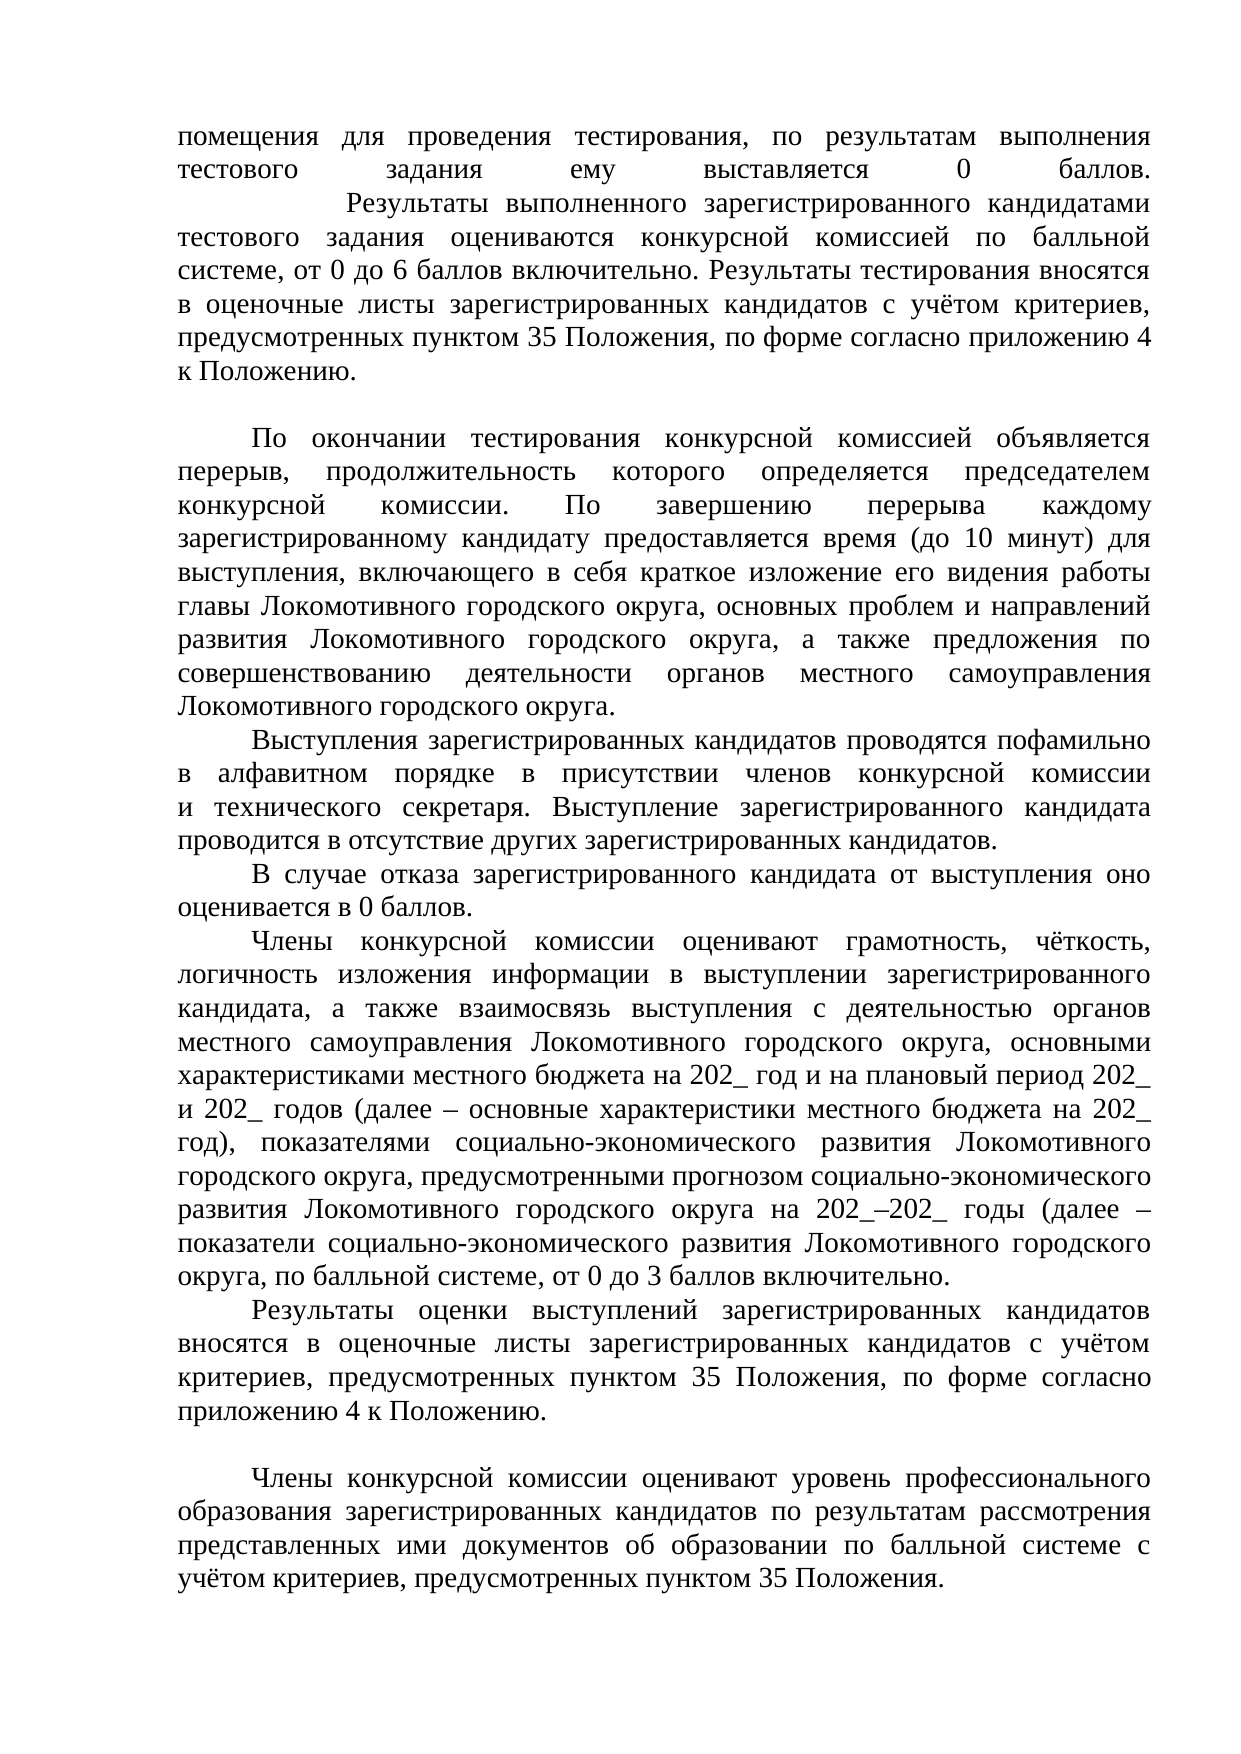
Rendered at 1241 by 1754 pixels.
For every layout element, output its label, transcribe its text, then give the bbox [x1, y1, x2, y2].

text Члены конкурсной комиссии оценивают уровень профессионального образования зарегистрированных кандидатов по результатам рассмотрения представленных ими документов об образовании по балльной системе с учётом критериев, предусмотренных пунктом 35 Положения. [177, 1460, 1152, 1594]
text В случае отказа зарегистрированного кандидата от выступления оно оценивается в 0 баллов. [177, 856, 1152, 923]
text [177, 118, 1152, 386]
text Члены конкурсной комиссии оценивают грамотность, чёткость, логичность изложения информации в выступлении зарегистрированного кандидата, а также взаимосвязь выступления с деятельностью органов местного самоуправления Локомотивного городского округа, основными характеристиками местного бюджета на 202_ год и на плановый период 202_ и 202_ годов (далее – основные характеристики местного бюджета на 202_ год), показателями социально-экономического развития Локомотивного городского округа, предусмотренными прогнозом социально-экономического развития Локомотивного городского округа на 202_–202_ годы (далее – показатели социально-экономического развития Локомотивного городского округа, по балльной системе, от 0 до 3 баллов включительно. [177, 923, 1152, 1292]
text Выступления зарегистрированных кандидатов проводятся пофамильно в алфавитном порядке в присутствии членов конкурсной комиссии и технического секретаря. Выступление зарегистрированного кандидата проводится в отсутствие других зарегистрированных кандидатов. [177, 722, 1152, 856]
text Результаты оценки выступлений зарегистрированных кандидатов вносятся в оценочные листы зарегистрированных кандидатов с учётом критериев, предусмотренных пунктом 35 Положения, по форме согласно приложению 4 к Положению. [177, 1292, 1152, 1426]
text По окончании тестирования конкурсной комиссией объявляется перерыв, продолжительность которого определяется председателем конкурсной комиссии. По завершению перерыва каждому зарегистрированному кандидату предоставляется время (до 10 минут) для выступления, включающего в себя краткое изложение его видения работы главы Локомотивного городского округа, основных проблем и направлений развития Локомотивного городского округа, а также предложения по совершенствованию деятельности органов местного самоуправления Локомотивного городского округа. [177, 420, 1152, 722]
